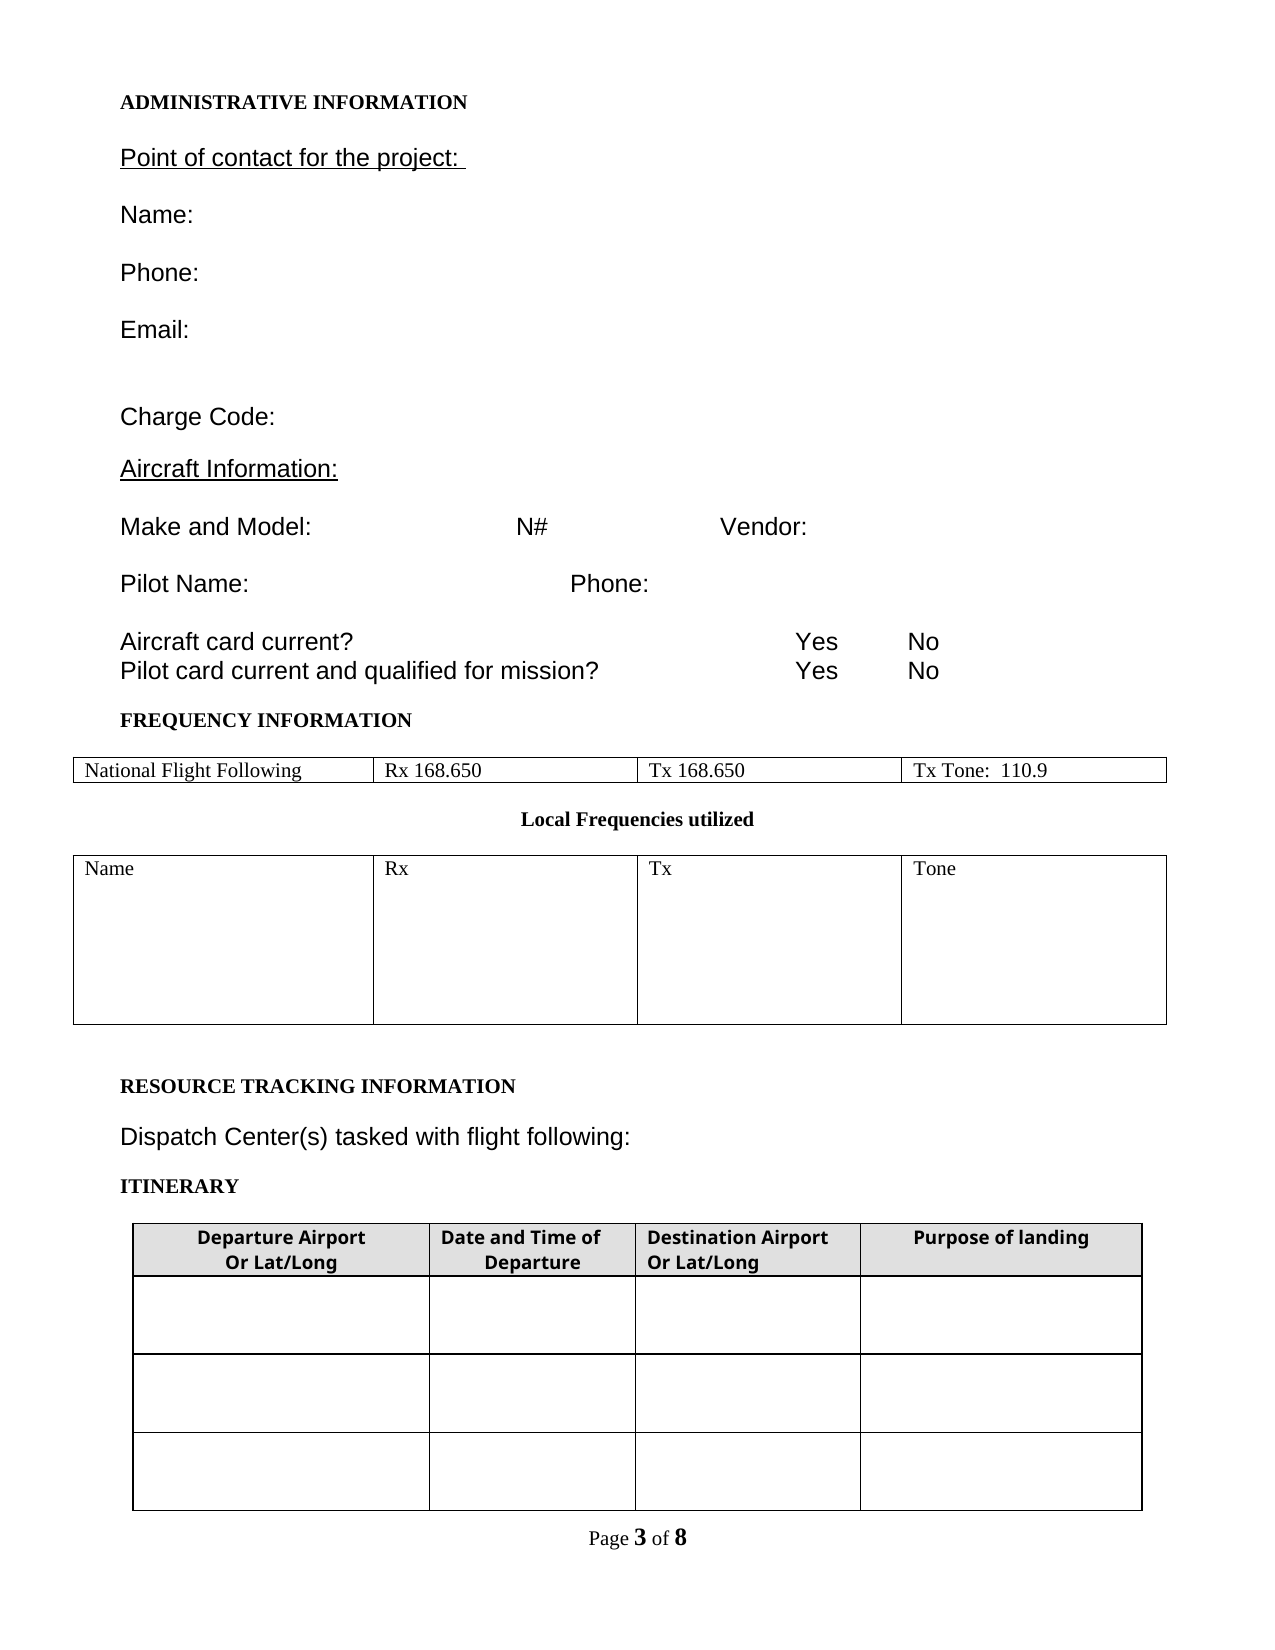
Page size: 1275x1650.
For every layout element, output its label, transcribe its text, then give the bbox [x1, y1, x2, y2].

text Name: [120, 200, 1155, 229]
table_cell [134, 1433, 429, 1509]
table_header Name [74, 856, 373, 1024]
text Charge Code: [120, 402, 1155, 430]
table_header Airport Or Lat/Long [636, 1224, 860, 1275]
text Pilot card current and qualified for mission? Yes No [120, 656, 1155, 684]
table_cell [134, 1277, 429, 1353]
text Aircraft card current? Yes No [120, 627, 1155, 656]
text Dispatch Center(s) tasked with flight following: [120, 1122, 1155, 1150]
table_header Tx [638, 856, 901, 1024]
table_cell [861, 1433, 1141, 1509]
table_header Tone [902, 856, 1166, 1024]
table_cell [861, 1355, 1141, 1431]
table_cell [861, 1277, 1141, 1353]
text RESOURCE TRACKING INFORMATION [120, 1073, 1155, 1098]
table_header Rx [374, 856, 637, 1024]
text FREQUENCY INFORMATION [120, 708, 1155, 732]
text Make and Model: N# Vendor: [120, 512, 1155, 541]
text Point of contact for the project: [120, 143, 1155, 172]
table_header Departure Airport Or Lat/Long [134, 1224, 429, 1275]
text Local Frequencies utilized [120, 807, 1155, 831]
text Email: [120, 315, 1155, 344]
table_cell [430, 1277, 635, 1353]
table_cell [430, 1355, 635, 1431]
table_cell [636, 1355, 860, 1431]
table_header Tx 168.650 [638, 758, 901, 782]
table_cell [134, 1355, 429, 1431]
text Pilot Name: Phone: [120, 569, 1155, 598]
text ITINERARY [120, 1174, 1155, 1198]
table_header Date and Time of Departure [430, 1224, 635, 1275]
text Aircraft Information: [120, 454, 1155, 483]
text Phone: [120, 258, 1155, 287]
table_cell [636, 1277, 860, 1353]
table_header Purpose of landing [861, 1224, 1141, 1275]
table_cell [636, 1433, 860, 1509]
table_header National Flight Following [74, 758, 373, 782]
table_header Rx 168.650 [374, 758, 637, 782]
table_header Tx Tone: 110.9 [902, 758, 1166, 782]
table_cell [430, 1433, 635, 1509]
text ADMINISTRATIVE INFORMATION [120, 90, 1155, 114]
